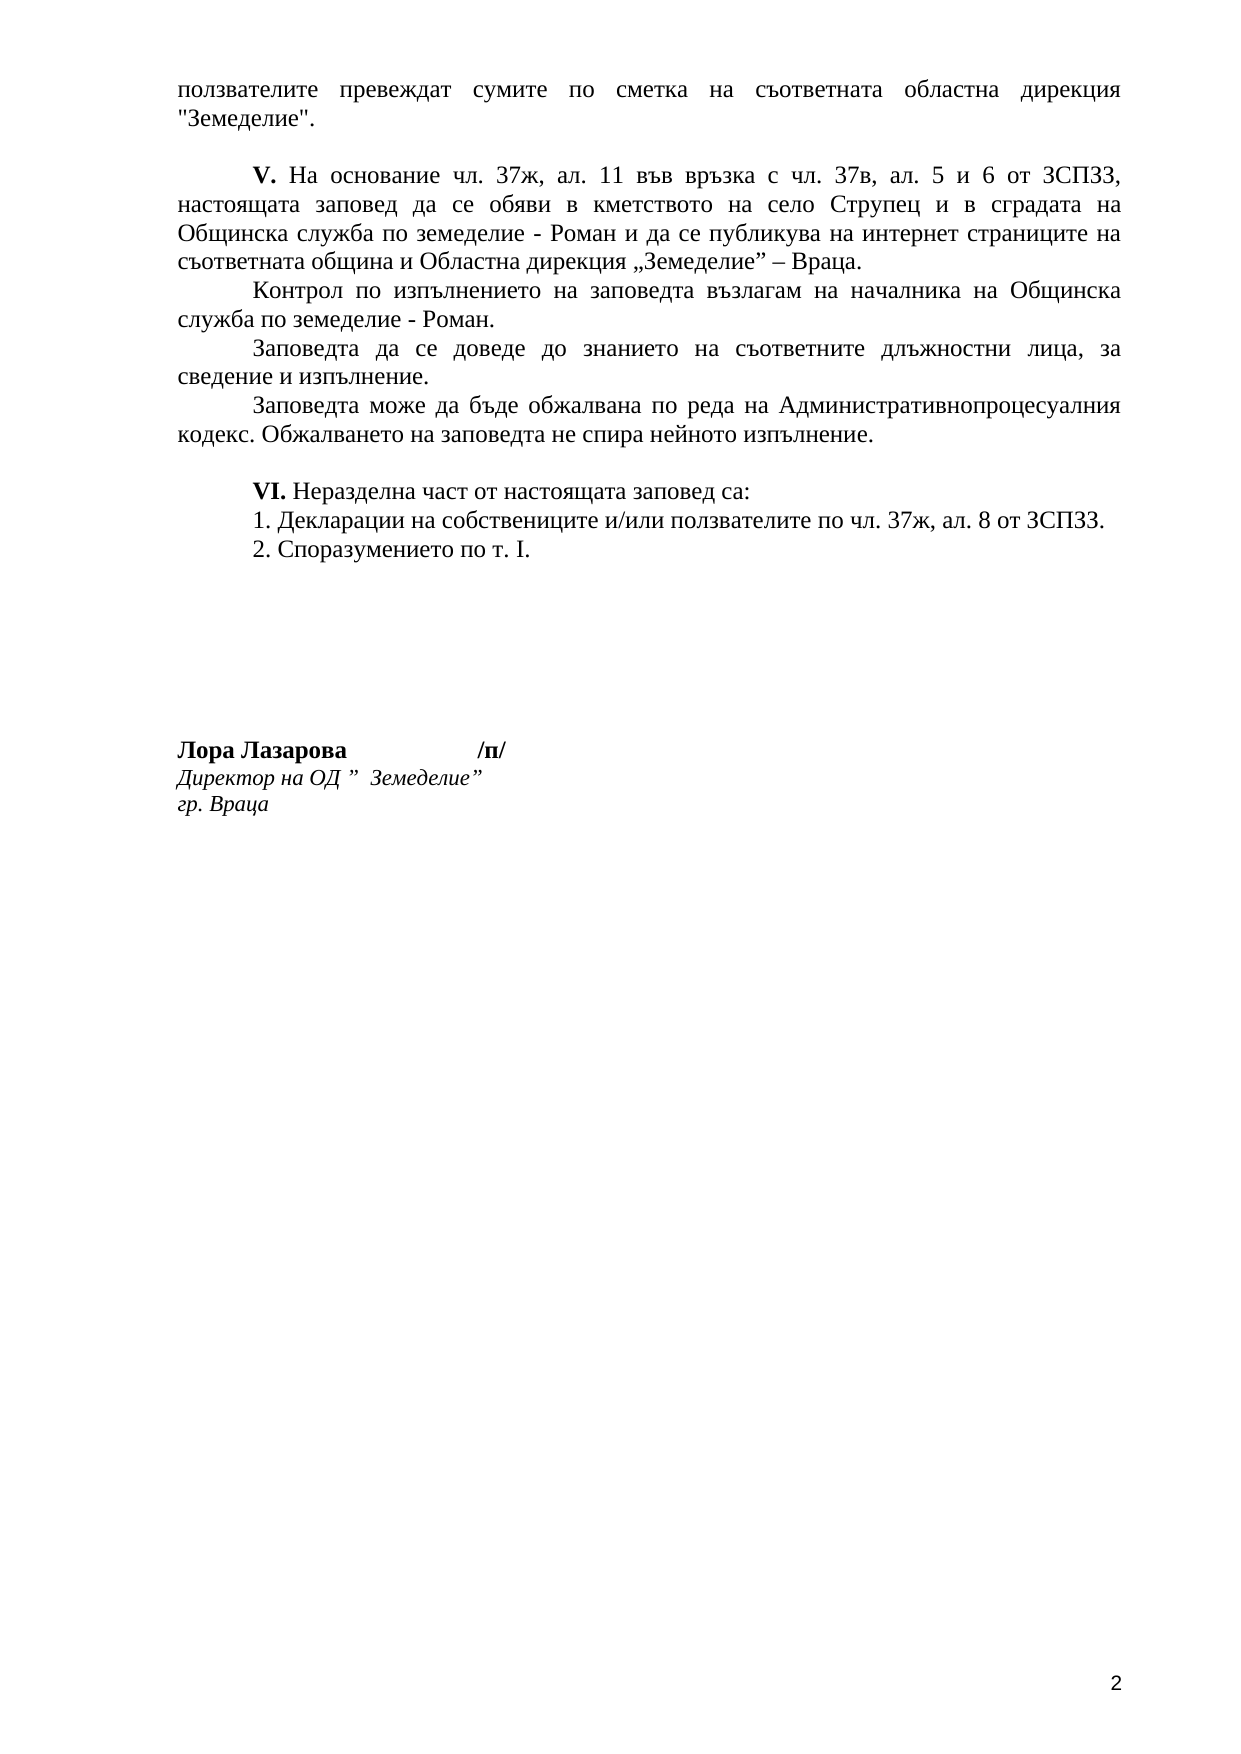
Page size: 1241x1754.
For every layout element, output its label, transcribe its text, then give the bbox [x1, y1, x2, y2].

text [177, 74, 1122, 131]
text Заповедта може да бъде обжалвана по реда на Административнопроцесуалния кодекс. Обжалването на заповедта не спира нейното изпълнение. [177, 390, 1122, 448]
text VI. Неразделна част от настоящата заповед са: [177, 476, 1122, 505]
text гр. Враца [177, 790, 1122, 817]
text Директор на ОД ” Земеделие” [177, 764, 1122, 790]
text Контрол по изпълнението на заповедта възлагам на началника на Общинска служба по земеделие - Роман. [177, 275, 1122, 333]
text V. На основание чл. 37ж, ал. 11 във връзка с чл. 37в, ал. 5 и 6 от ЗСПЗЗ, настоящата заповед да се обяви в кметството на село Струпец и в сградата на Общинска служба по земеделие - Роман и да се публикува на интернет страниците на съответната община и Областна дирекция „Земеделие” – Враца. [177, 160, 1122, 275]
text 2. Споразумението по т. I. [177, 534, 1122, 563]
text 1. Декларации на собствениците и/или ползвателите по чл. 37ж, ал. 8 от ЗСПЗЗ. [177, 505, 1122, 534]
text Заповедта да се доведе до знанието на съответните длъжностни лица, за сведение и изпълнение. [177, 333, 1122, 390]
text Лора Лазарова /п/ [177, 735, 1122, 764]
